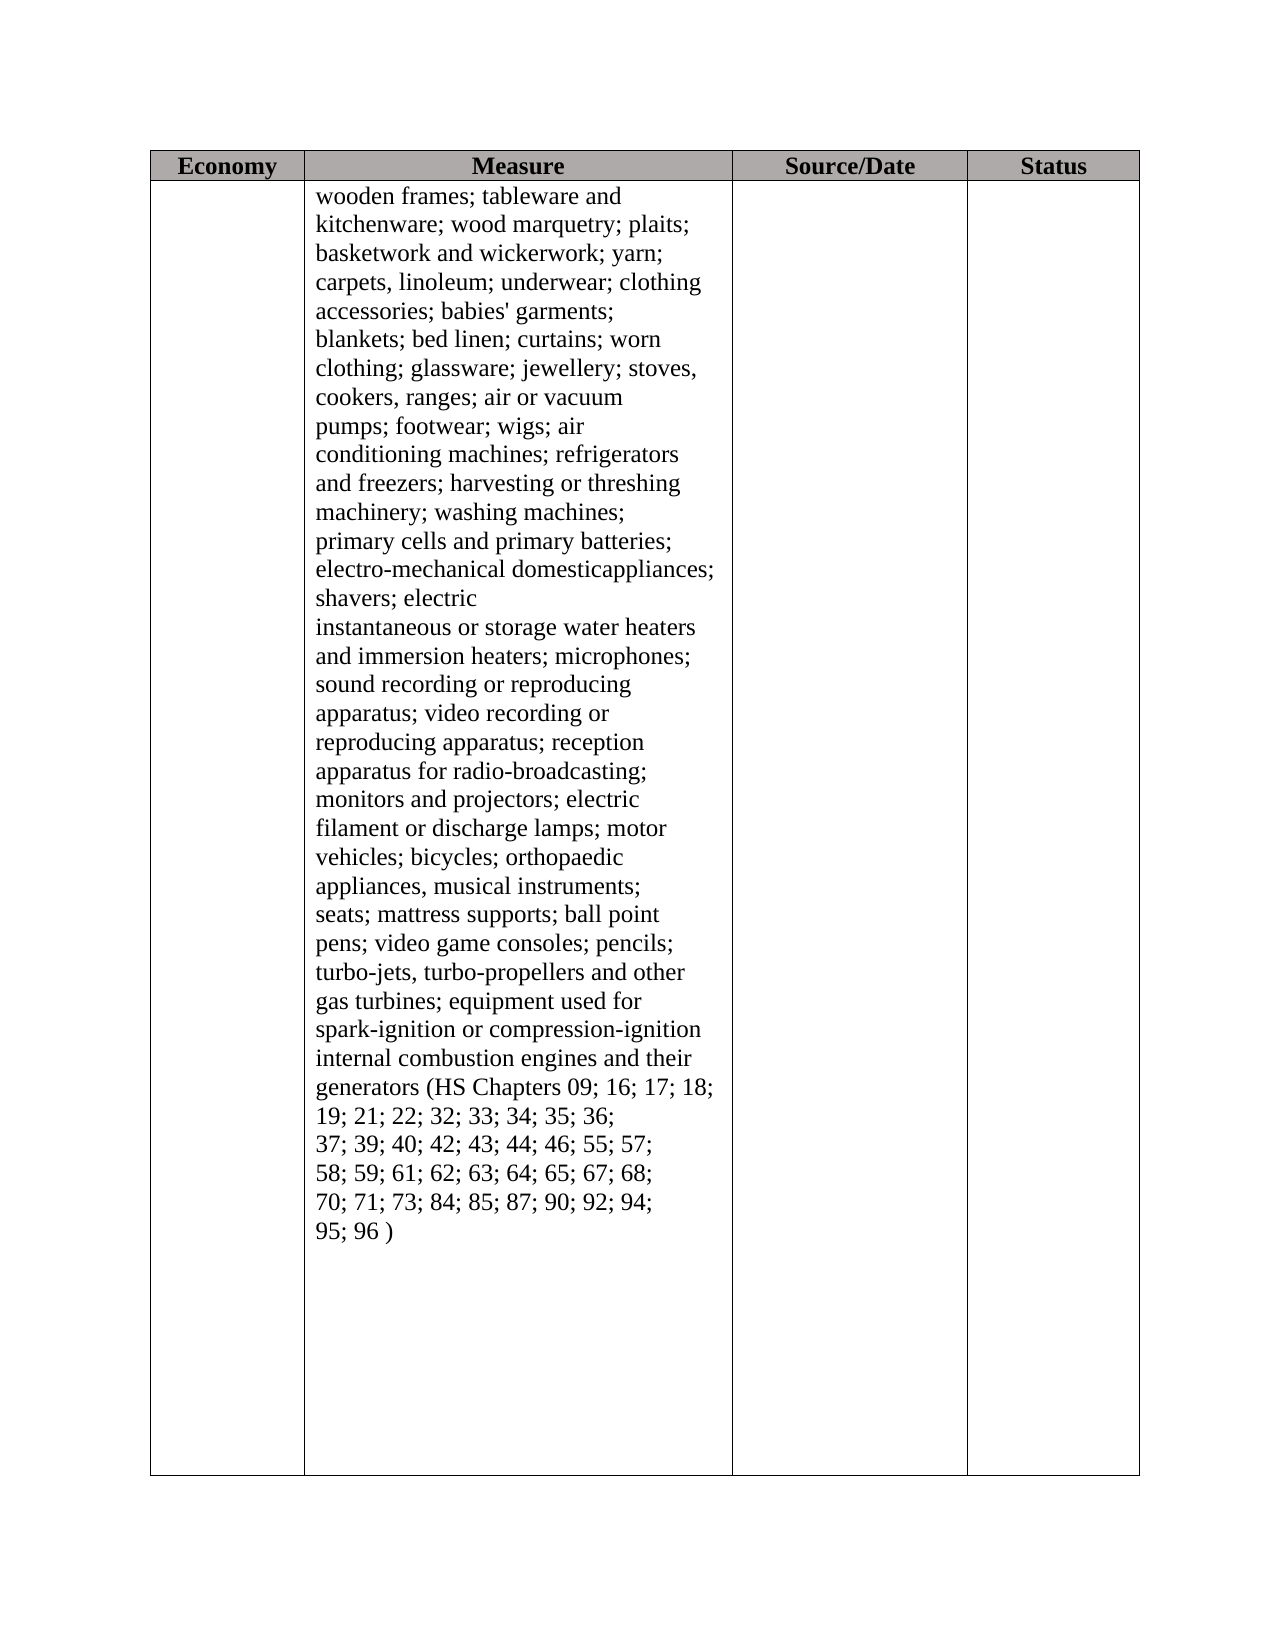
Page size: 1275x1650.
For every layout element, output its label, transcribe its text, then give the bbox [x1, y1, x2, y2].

table_cell Measure [305, 151, 732, 180]
table_cell [733, 181, 967, 1474]
table_cell wooden frames; tableware and kitchenware; wood marquetry; plaits; basketwork and wickerwork; yarn; carpets, linoleum; underwear; clothing accessories; babies' garments; blankets; bed linen; curtains; worn clothing; glassware; jewellery; stoves, cookers, ranges; air or vacuum pumps; footwear; wigs; air conditioning machines; refrigerators and freezers; harvesting or threshing machinery; washing machines; primary cells and primary batteries; electro-mechanical domesticappliances; shavers; electric instantaneous or storage water heaters and immersion heaters; microphones; sound recording or reproducing apparatus; video recording or reproducing apparatus; reception apparatus for radio-broadcasting; monitors and projectors; electric filament or discharge lamps; motor vehicles; bicycles; orthopaedic appliances, musical instruments; seats; mattress supports; ball point pens; video game consoles; pencils; turbo-jets, turbo-propellers and other gas turbines; equipment used for spark-ignition or compression-ignition internal combustion engines and their generators (HS Chapters 09; 16; 17; 18; 19; 21; 22; 32; 33; 34; 35; 36; 37; 39; 40; 42; 43; 44; 46; 55; 57; 58; 59; 61; 62; 63; 64; 65; 67; 68; 70; 71; 73; 84; 85; 87; 90; 92; 94; 95; 96 ) [305, 181, 732, 1474]
table_cell [151, 181, 304, 1474]
table_cell Economy [151, 151, 304, 180]
table_cell [968, 181, 1139, 1474]
table_cell Source/Date [733, 151, 967, 180]
table_cell Status [968, 151, 1139, 180]
